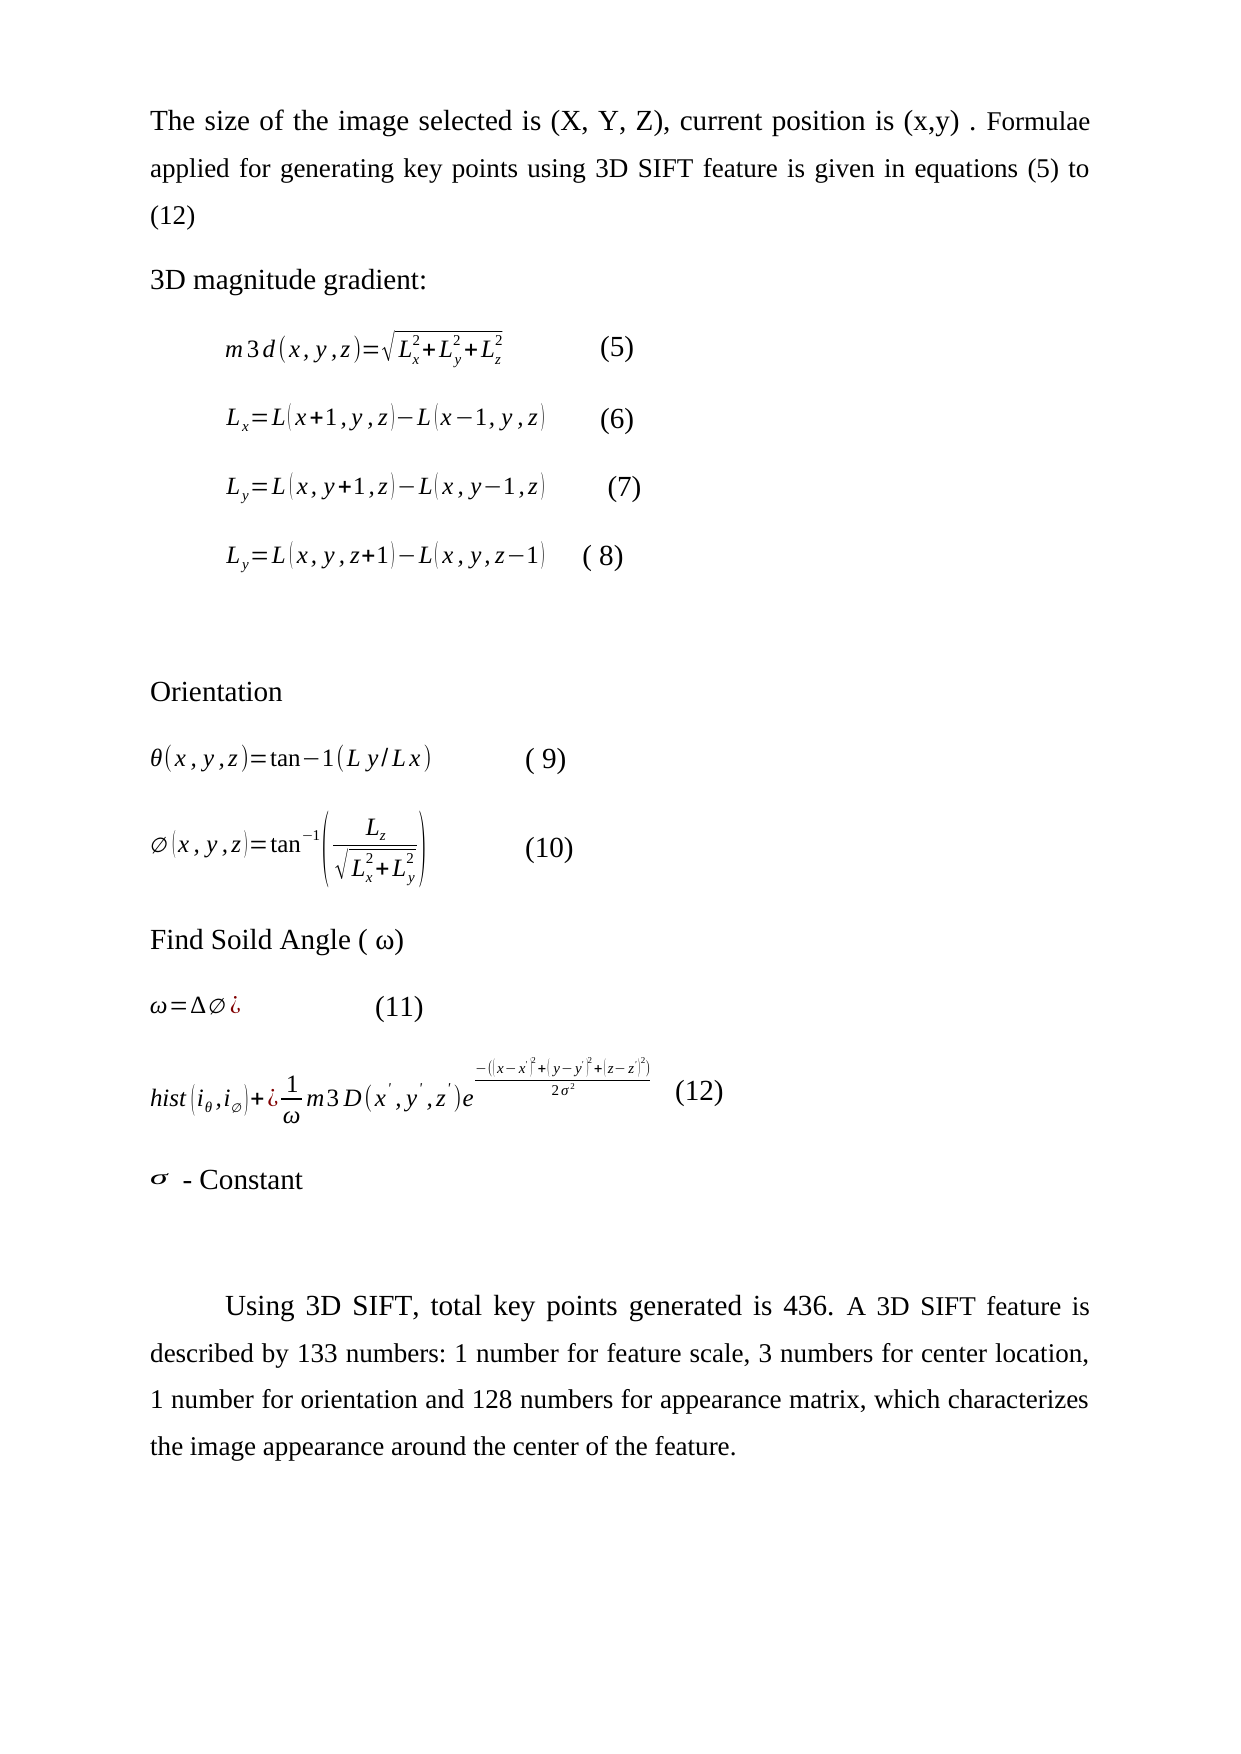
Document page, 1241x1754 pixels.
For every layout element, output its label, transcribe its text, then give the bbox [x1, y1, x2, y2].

text ( 8) [150, 538, 1090, 574]
text - Constant [150, 1162, 1090, 1196]
text (12) [150, 1056, 1090, 1129]
text Using 3D SIFT, total key points generated is 436. A 3D SIFT feature is described by 133 numbers: 1 number for feature scale, 3 numbers for center location, 1 number for orientation and 128 numbers for appearance matrix, which characterizes the image appearance around the center of the feature. [150, 1288, 1090, 1461]
text (5) [150, 329, 1090, 367]
text (6) [150, 401, 1090, 436]
text Orientation [150, 674, 1090, 708]
text Find Soild Angle ( ω) [150, 922, 1090, 956]
text (7) [150, 469, 1090, 505]
text The size of the image selected is (X, Y, Z), current position is (x,y) . Formulae applied for generating key points using 3D SIFT feature is given in equations (5) to (12) [150, 103, 1090, 230]
text (10) [150, 809, 1090, 889]
text ( 9) [150, 741, 1090, 775]
text (11) [150, 989, 1090, 1023]
text 3D magnitude gradient: [150, 262, 1090, 296]
